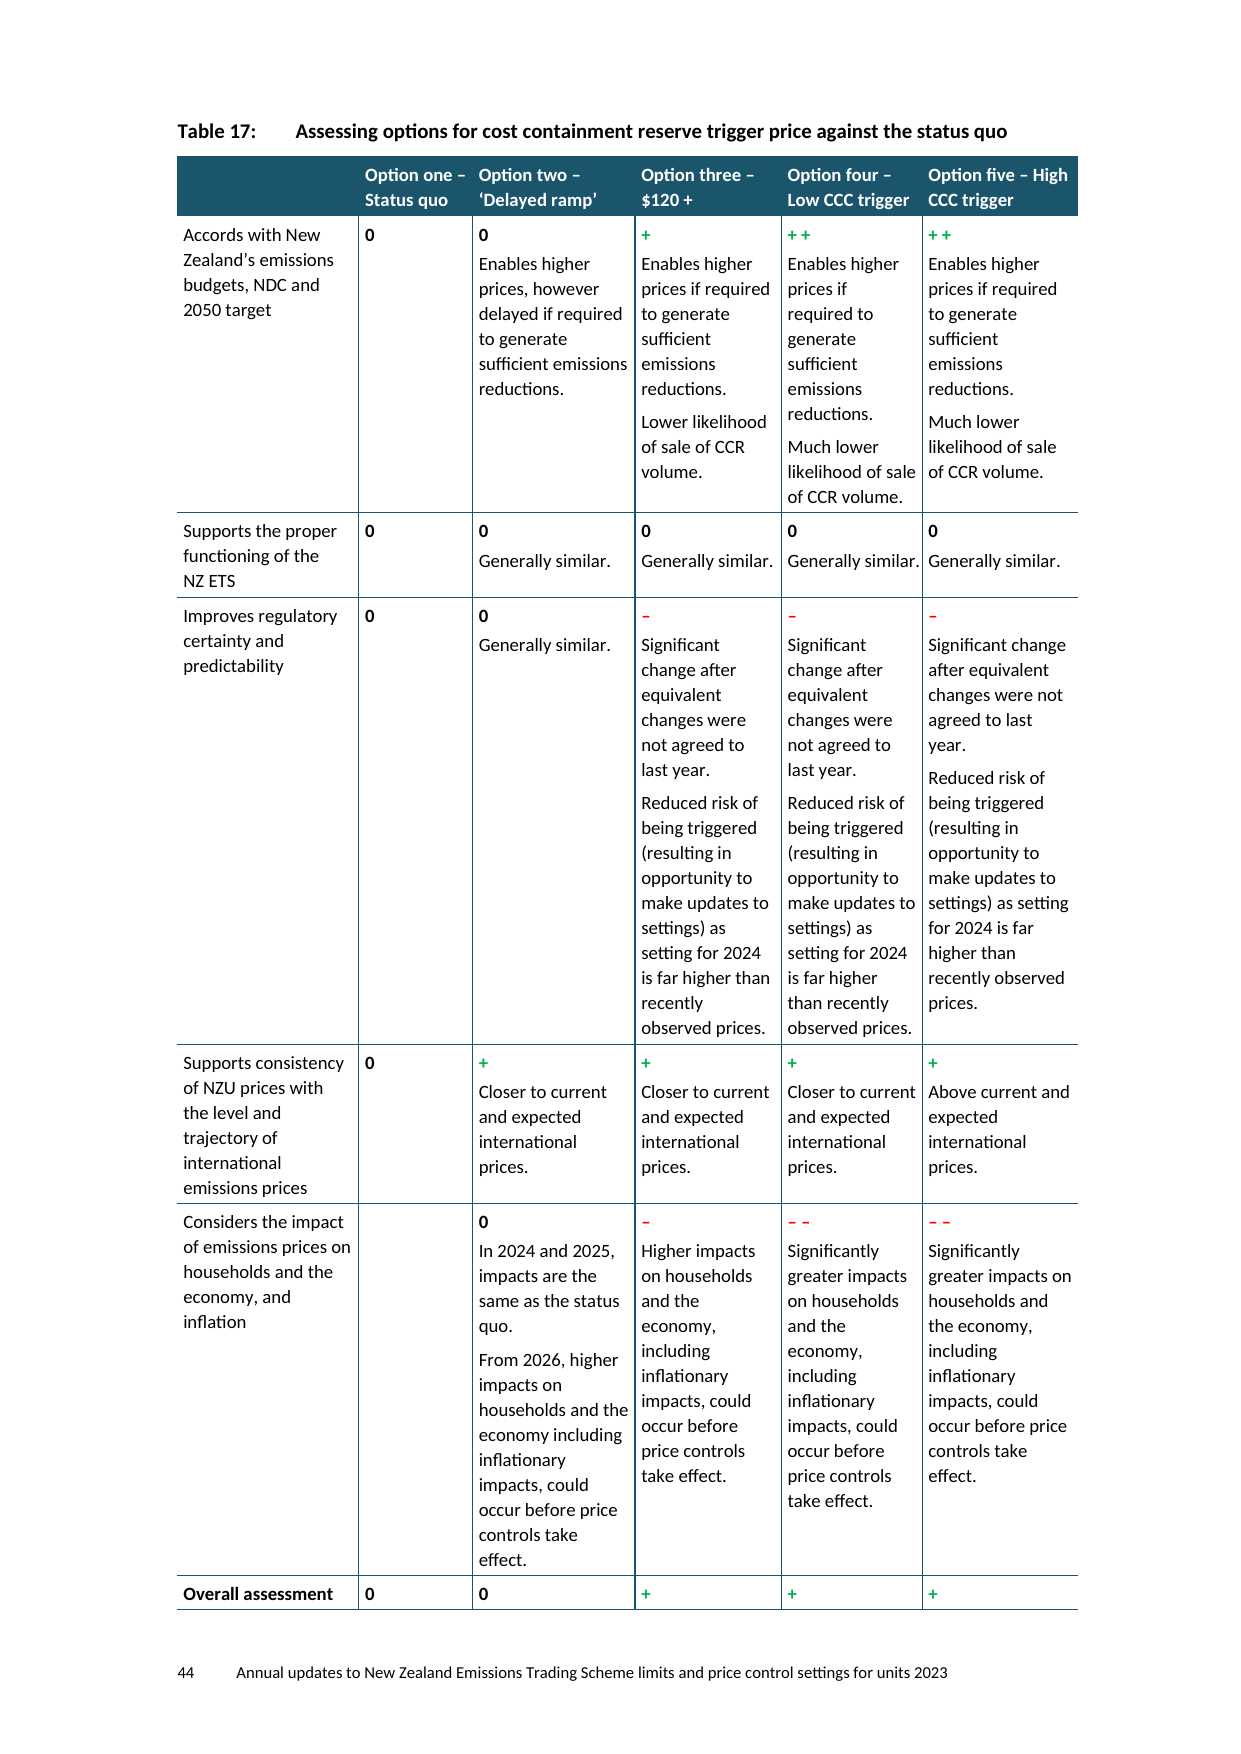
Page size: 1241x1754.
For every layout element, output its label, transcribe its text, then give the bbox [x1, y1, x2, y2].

table_cell 0 Generally similar. [923, 513, 1078, 597]
table_cell Overall assessment [177, 1576, 358, 1609]
table_cell 0 Generally similar. [473, 598, 634, 1043]
table_cell + [636, 1576, 781, 1609]
table_header Option two – ‘Delayed ramp’ [473, 157, 634, 215]
table_cell + + Enables higher prices if required to generate sufficient emissions reductions. Much lower likelihood of sale of CCR volume. [782, 216, 922, 512]
table_header Option three – $120 + [636, 157, 781, 215]
table_cell – Significant change after equivalent changes were not agreed to last year. Reduced risk of being triggered (resulting in opportunity to make updates to settings) as setting for 2024 is far higher than recently observed prices. [636, 598, 781, 1043]
table_cell – – Significantly greater impacts on households and the economy, including inflationary impacts, could occur before price controls take effect. [923, 1204, 1078, 1575]
table_cell – Significant change after equivalent changes were not agreed to last year. Reduced risk of being triggered (resulting in opportunity to make updates to settings) as setting for 2024 is far higher than recently observed prices. [782, 598, 922, 1043]
table_cell + + Enables higher prices if required to generate sufficient emissions reductions. Much lower likelihood of sale of CCR volume. [923, 216, 1078, 512]
table_cell – Higher impacts on households and the economy, including inflationary impacts, could occur before price controls take effect. [636, 1204, 781, 1575]
table_cell + [782, 1576, 922, 1609]
table_cell + Above current and expected international prices. [923, 1045, 1078, 1203]
table_cell + Enables higher prices if required to generate sufficient emissions reductions. Lower likelihood of sale of CCR volume. [636, 216, 781, 512]
table_cell 0 [359, 1045, 472, 1203]
table_cell Considers the impact of emissions prices on households and the economy, and inflation [177, 1204, 358, 1575]
table_cell 0 [359, 216, 472, 512]
table_cell + [923, 1576, 1078, 1609]
table_header Option five – High CCC trigger [923, 157, 1078, 215]
table_cell + Closer to current and expected international prices. [473, 1045, 634, 1203]
table_cell Accords with New Zealand’s emissions budgets, NDC and 2050 target [177, 216, 358, 512]
table_cell Improves regulatory certainty and predictability [177, 598, 358, 1043]
table_cell Supports the proper functioning of the NZ ETS [177, 513, 358, 597]
table_cell – Significant change after equivalent changes were not agreed to last year. Reduced risk of being triggered (resulting in opportunity to make updates to settings) as setting for 2024 is far higher than recently observed prices. [923, 598, 1078, 1043]
table_cell 0 Generally similar. [782, 513, 922, 597]
table_cell 0 [473, 1576, 634, 1609]
table_cell 0 In 2024 and 2025, impacts are the same as the status quo. From 2026, higher impacts on households and the economy including inflationary impacts, could occur before price controls take effect. [473, 1204, 634, 1575]
table_cell 0 [359, 598, 472, 1043]
table_cell 0 [359, 513, 472, 597]
table_cell + Closer to current and expected international prices. [636, 1045, 781, 1203]
subtitle Table 17: Assessing options for cost containment reserve trigger price against the status quo [177, 118, 1063, 143]
table_cell + Closer to current and expected international prices. [782, 1045, 922, 1203]
table_header Option four – Low CCC trigger [782, 157, 922, 215]
table_cell 0 Enables higher prices, however delayed if required to generate sufficient emissions reductions. [473, 216, 634, 512]
table_header [177, 157, 358, 215]
table_cell 0 [359, 1576, 472, 1609]
table_cell Supports consistency of NZU prices with the level and trajectory of international emissions prices [177, 1045, 358, 1203]
table_cell 0 Generally similar. [636, 513, 781, 597]
table_cell [359, 1204, 472, 1575]
table_header Option one – Status quo [359, 157, 472, 215]
table_cell – – Significantly greater impacts on households and the economy, including inflationary impacts, could occur before price controls take effect. [782, 1204, 922, 1575]
table_cell 0 Generally similar. [473, 513, 634, 597]
